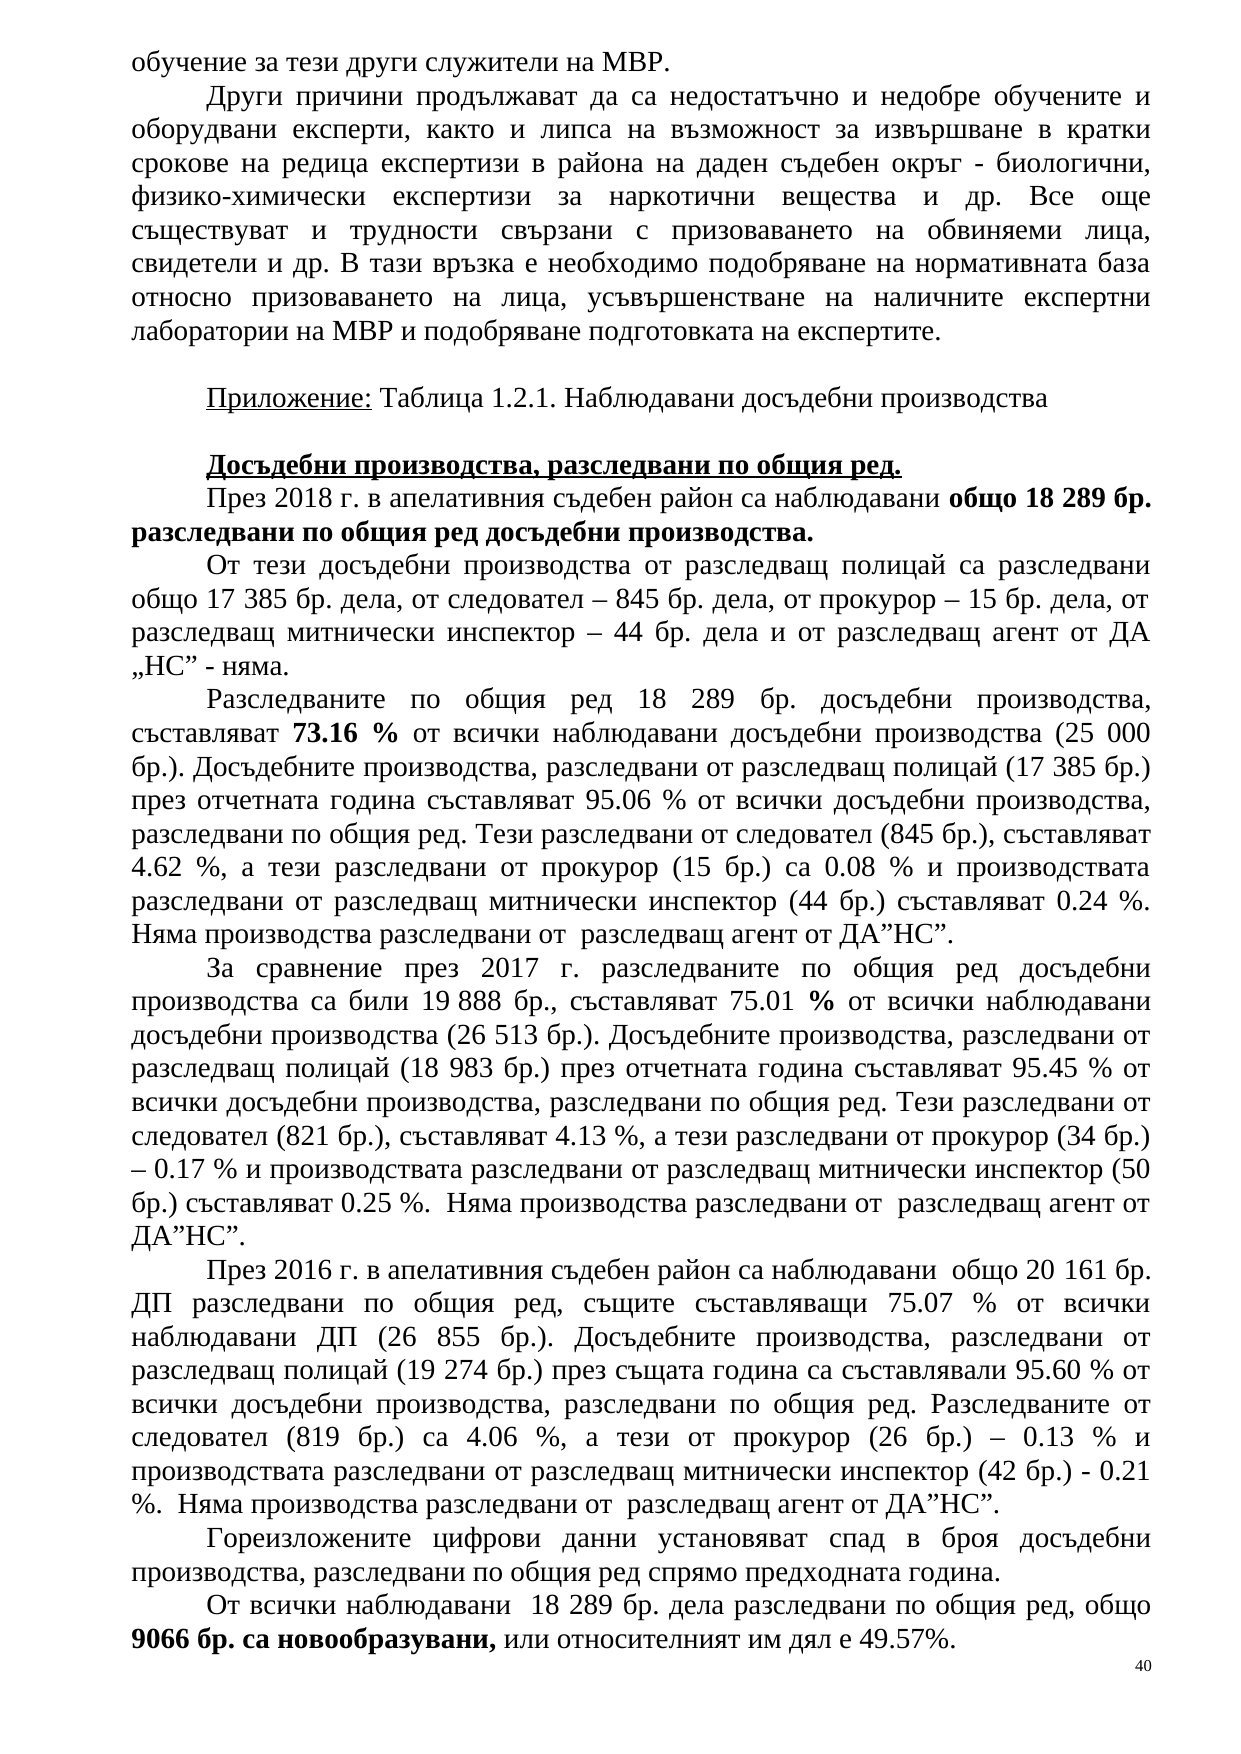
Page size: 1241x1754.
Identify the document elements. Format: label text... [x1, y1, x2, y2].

text Други причини продължават да са недостатъчно и недобре обучените и оборудвани експерти, както и липса на възможност за извършване в кратки срокове на редица експертизи в района на даден съдебен окръг - биологични, физико-химически експертизи за наркотични вещества и др. Все още съществуват и трудности свързани с призоваването на обвиняеми лица, свидетели и др. В тази връзка е необходимо подобряване на нормативната база относно призоваването на лица, усъвършенстване на наличните експертни лаборатории на МВР и подобряване подготовката на експертите. [131, 78, 1152, 346]
text Разследваните по общия ред 18 289 бр. досъдебни производства, съставляват 73.16 % от всички наблюдавани досъдебни производства (25 000 бр.). Досъдебните производства, разследвани от разследващ полицай (17 385 бр.) през отчетната година съставляват 95.06 % от всички досъдебни производства, разследвани по общия ред. Тези разследвани от следовател (845 бр.), съставляват 4.62 %, а тези разследвани от прокурор (15 бр.) са 0.08 % и производствата разследвани от разследващ митнически инспектор (44 бр.) съставляват 0.24 %. Няма производства разследвани от разследващ агент от ДА”НС”. [131, 682, 1152, 950]
text През 2018 г. в апелативния съдебен район са наблюдавани общо 18 289 бр. разследвани по общия ред досъдебни производства. [131, 480, 1152, 547]
text Досъдебни производства, разследвани по общия ред. [131, 447, 1152, 480]
text През 2016 г. в апелативния съдебен район са наблюдавани общо 20 161 бр. ДП разследвани по общия ред, същите съставляващи 75.07 % от всички наблюдавани ДП (26 855 бр.). Досъдебните производства, разследвани от разследващ полицай (19 274 бр.) през същата година са съставлявали 95.60 % от всички досъдебни производства, разследвани по общия ред. Разследваните от следовател (819 бр.) са 4.06 %, а тези от прокурор (26 бр.) – 0.13 % и производствата разследвани от разследващ митнически инспектор (42 бр.) - 0.21 %. Няма производства разследвани от разследващ агент от ДА”НС”. [131, 1252, 1152, 1520]
text От тези досъдебни производства от разследващ полицай са разследвани общо 17 385 бр. дела, от следовател – 845 бр. дела, от прокурор – 15 бр. дела, от разследващ митнически инспектор – 44 бр. дела и от разследващ агент от ДА „НС” - няма. [131, 547, 1152, 682]
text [131, 44, 1152, 78]
text От всички наблюдавани 18 289 бр. дела разследвани по общия ред, общо 9066 бр. са новообразувани, или относителният им дял е 49.57%. [131, 1587, 1152, 1654]
text Гореизложените цифрови данни установяват спад в броя досъдебни производства, разследвани по общия ред спрямо предходната година. [131, 1520, 1152, 1587]
text За сравнение през 2017 г. разследваните по общия ред досъдебни производства са били 19 888 бр., съставляват 75.01 % от всички наблюдавани досъдебни производства (26 513 бр.). Досъдебните производства, разследвани от разследващ полицай (18 983 бр.) през отчетната година съставляват 95.45 % от всички досъдебни производства, разследвани по общия ред. Тези разследвани от следовател (821 бр.), съставляват 4.13 %, а тези разследвани от прокурор (34 бр.) – 0.17 % и производствата разследвани от разследващ митнически инспектор (50 бр.) съставляват 0.25 %. Няма производства разследвани от разследващ агент от ДА”НС”. [131, 950, 1152, 1252]
text Приложение: Таблица 1.2.1. Наблюдавани досъдебни производства [131, 380, 1152, 413]
